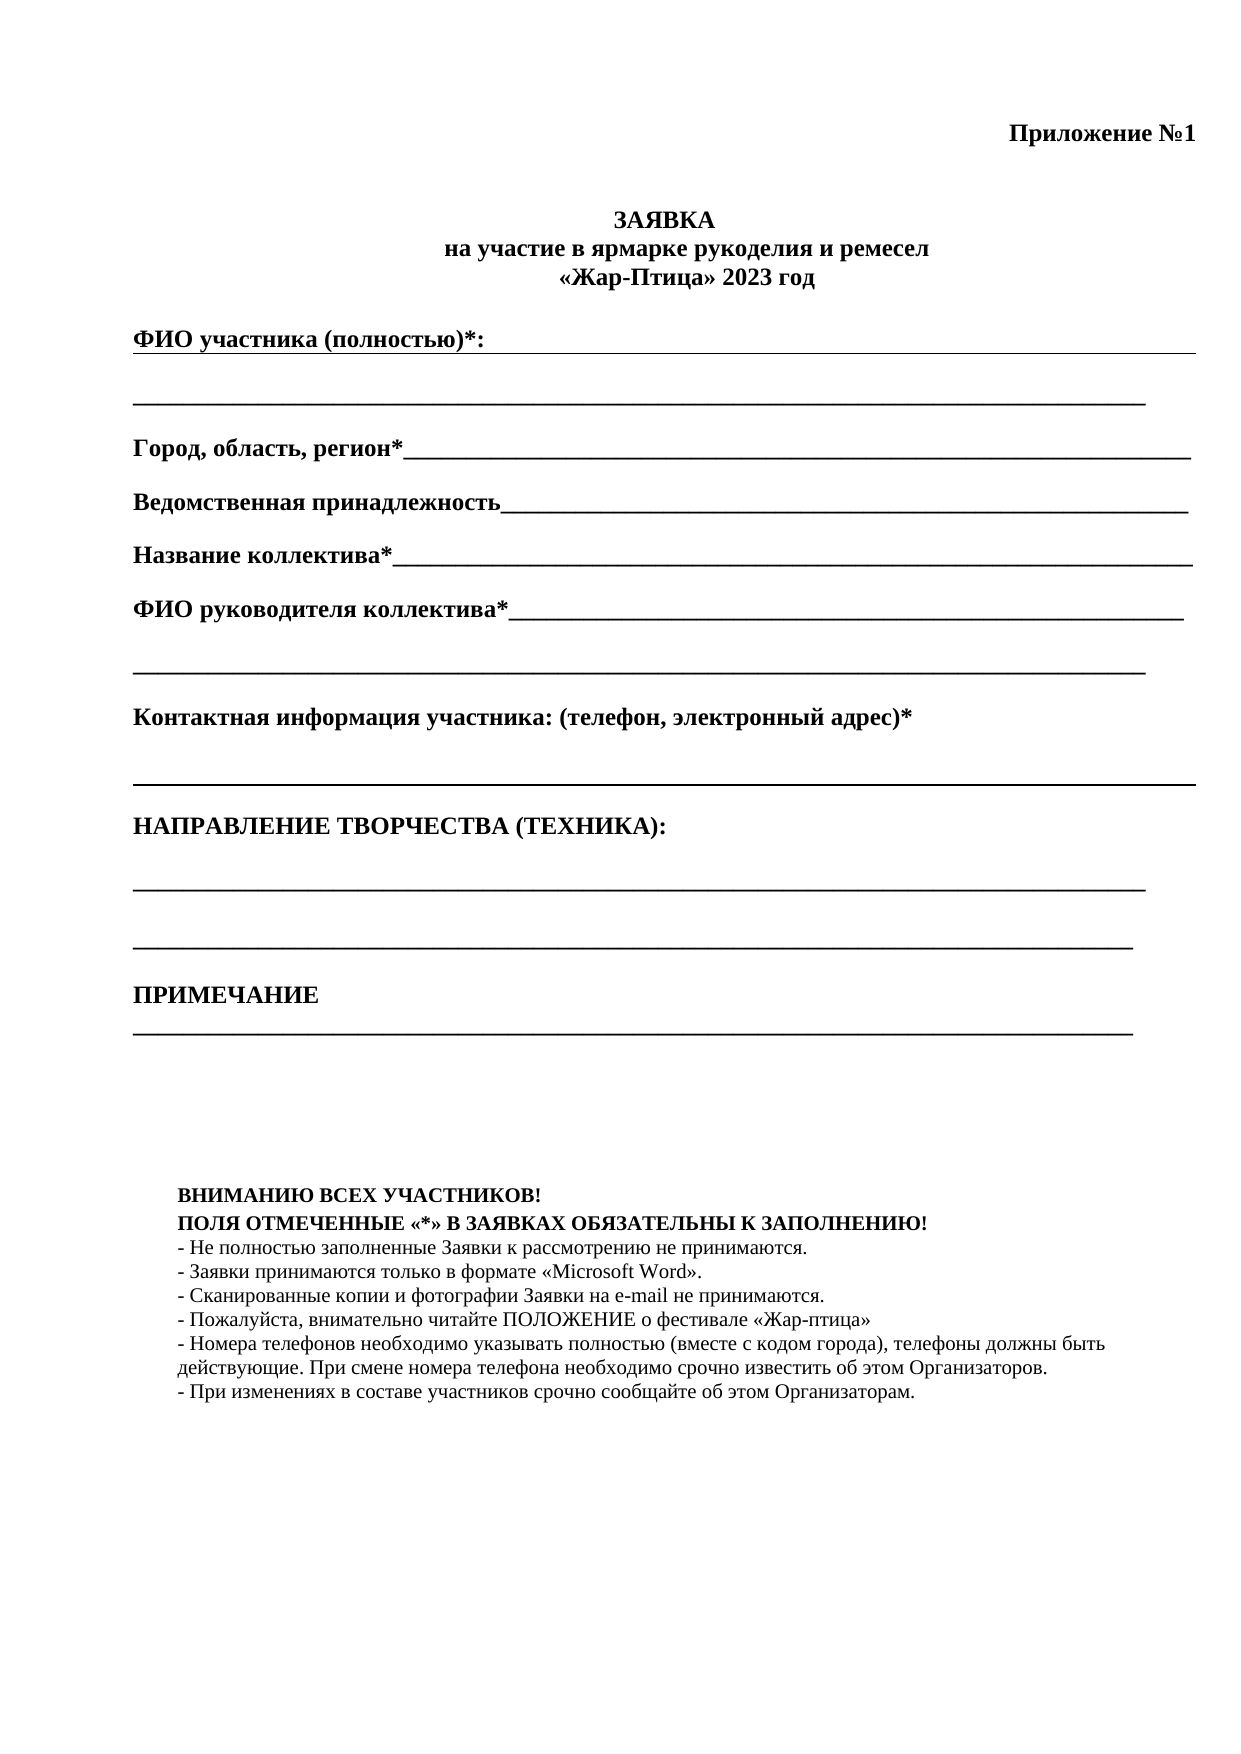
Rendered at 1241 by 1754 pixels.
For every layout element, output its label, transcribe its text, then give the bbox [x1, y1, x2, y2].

text ФИО руководителя коллектива*______________________________________________________ [133, 594, 1196, 623]
text _________________________________________________________________________________ [133, 865, 1196, 893]
text ФИО участника (полностью)*: [133, 324, 1196, 353]
text на участие в ярмарке рукоделия и ремесел [177, 233, 1196, 262]
text «Жар-Птица» 2023 год [177, 262, 1196, 291]
text - Номера телефонов необходимо указывать полностью (вместе с кодом города), телефоны должны быть действующие. При смене номера телефона необходимо срочно известить об этом Организаторов. [177, 1331, 1196, 1379]
text - Не полностью заполненные Заявки к рассмотрению не принимаются. [177, 1235, 1196, 1259]
text ЗАЯВКА [133, 205, 1196, 233]
text Название коллектива*________________________________________________________________ [133, 541, 1196, 569]
text НАПРАВЛЕНИЕ Творчества (ТЕХНИКА): [133, 811, 1196, 840]
text Город, область, регион*_______________________________________________________________ [133, 433, 1196, 462]
text Контактная информация участника: (телефон, электронный адрес)* [133, 702, 1196, 731]
text - Заявки принимаются только в формате «Microsoft Word». [177, 1259, 1196, 1283]
text ПРИМЕЧАНИЕ ________________________________________________________________________________ [133, 981, 1196, 1038]
text - Сканированные копии и фотографии Заявки на e-mail не принимаются. [177, 1283, 1196, 1307]
text ПОЛЯ ОТМЕЧЕННЫЕ «*» В ЗАЯВКАХ ОБЯЗАТЕЛЬНЫ К ЗАПОЛНЕНИЮ! [177, 1211, 1196, 1235]
text - При изменениях в составе участников срочно сообщайте об этом Организаторам. [177, 1379, 1196, 1403]
text - Пожалуйста, внимательно читайте ПОЛОЖЕНИЕ о фестивале «Жар-птица» [177, 1307, 1196, 1331]
text Ведомственная принадлежность_______________________________________________________ [133, 487, 1196, 516]
text Приложение №1 [177, 118, 1196, 147]
text _________________________________________________________________________________ [133, 379, 1196, 408]
text _________________________________________________________________________________ [133, 648, 1196, 677]
text ________________________________________________________________________________ [133, 923, 1196, 951]
text ВНИМАНИЮ ВСЕХ УЧАСТНИКОВ! [177, 1183, 1196, 1207]
